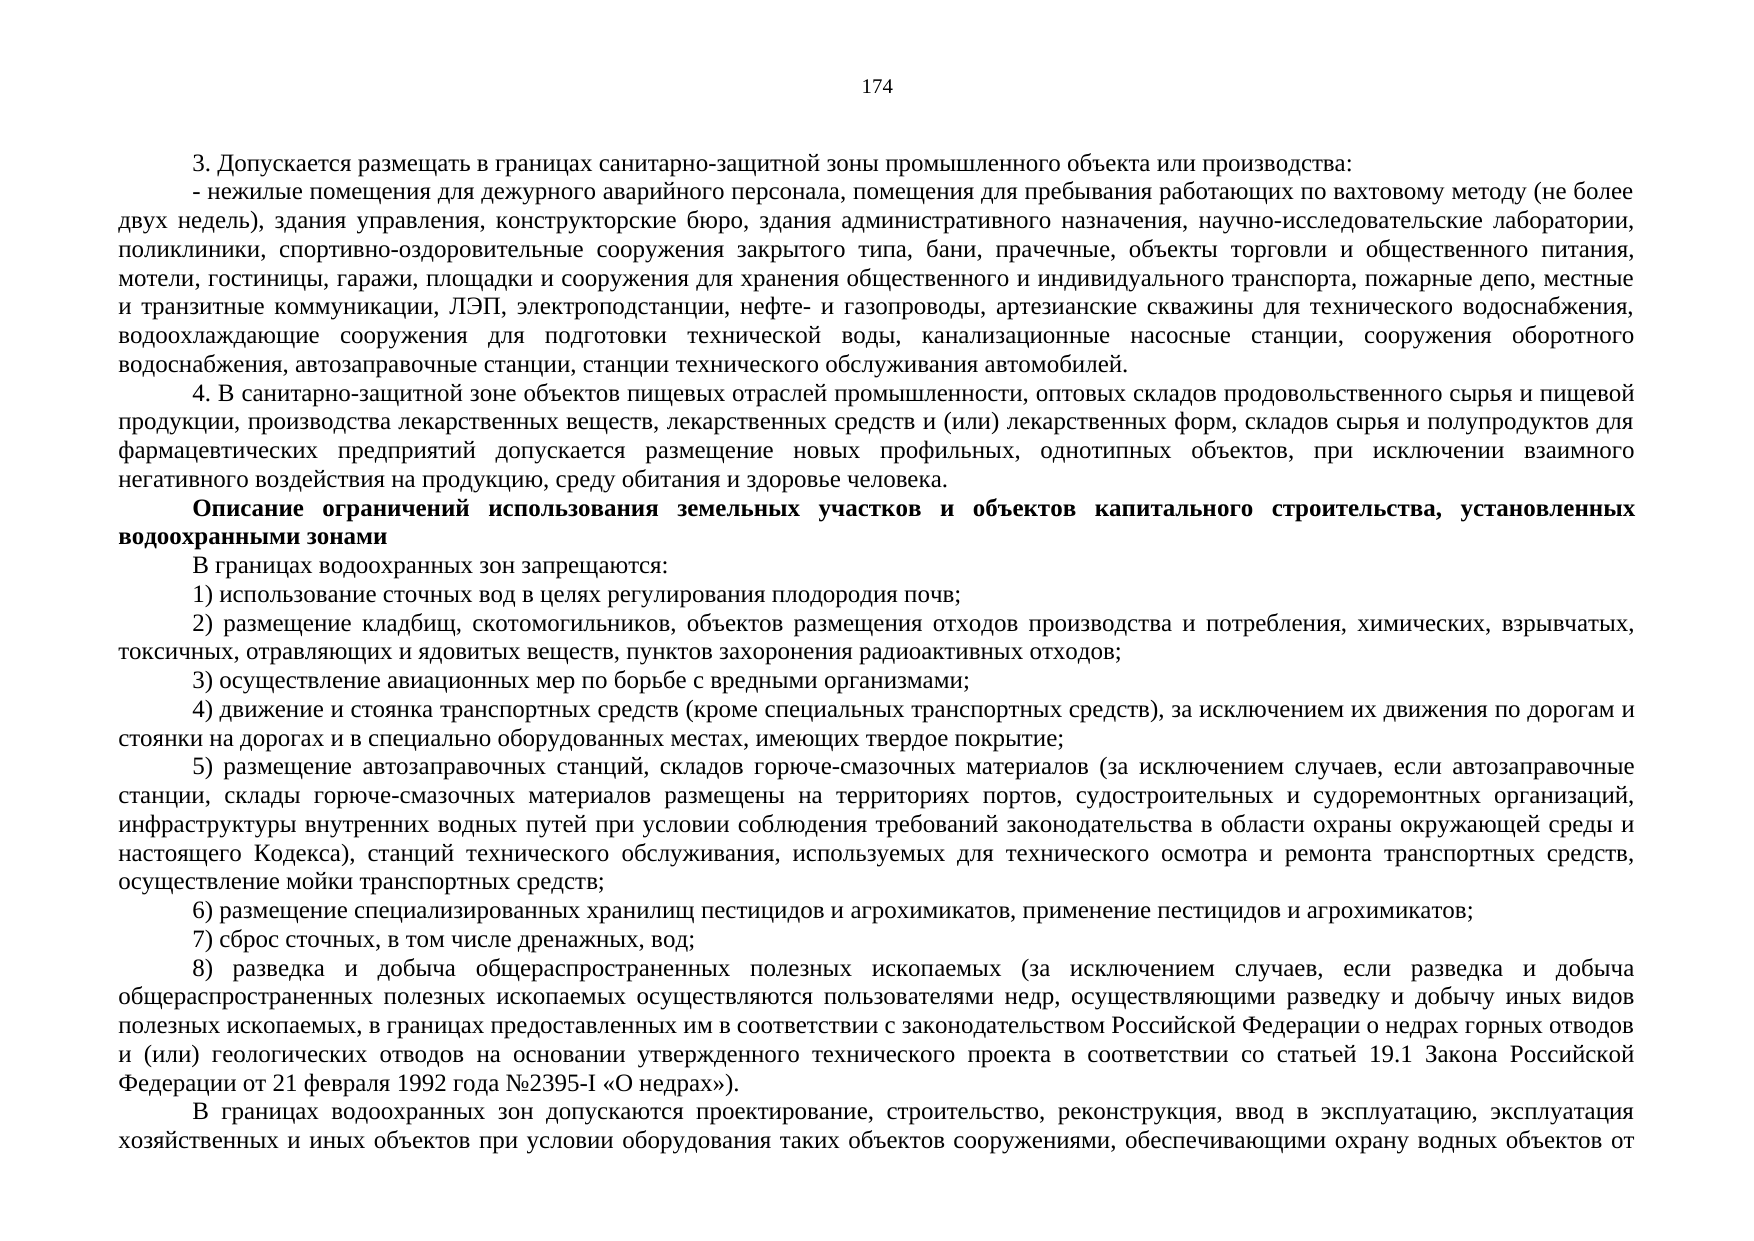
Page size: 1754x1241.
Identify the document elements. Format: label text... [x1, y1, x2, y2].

text В границах водоохранных зон запрещаются: [118, 550, 1636, 579]
text 1) использование сточных вод в целях регулирования плодородия почв; [118, 579, 1636, 608]
text 8) разведка и добыча общераспространенных полезных ископаемых (за исключением случаев, если разведка и добыча общераспространенных полезных ископаемых осуществляются пользователями недр, осуществляющими разведку и добычу иных видов полезных ископаемых, в границах предоставленных им в соответствии с законодательством Российской Федерации о недрах горных отводов и (или) геологических отводов на основании утвержденного технического проекта в соответствии со статьей 19.1 Закона Российской Федерации от 21 февраля 1992 года №2395-I «О недрах»). [118, 953, 1636, 1096]
text 7) сброс сточных, в том числе дренажных, вод; [118, 924, 1636, 953]
text 2) размещение кладбищ, скотомогильников, объектов размещения отходов производства и потребления, химических, взрывчатых, токсичных, отравляющих и ядовитых веществ, пунктов захоронения радиоактивных отходов; [118, 608, 1636, 665]
text 4. В санитарно-защитной зоне объектов пищевых отраслей промышленности, оптовых складов продовольственного сырья и пищевой продукции, производства лекарственных веществ, лекарственных средств и (или) лекарственных форм, складов сырья и полупродуктов для фармацевтических предприятий допускается размещение новых профильных, однотипных объектов, при исключении взаимного негативного воздействия на продукцию, среду обитания и здоровье человека. [118, 378, 1636, 493]
text 3. Допускается размещать в границах санитарно-защитной зоны промышленного объекта или производства: [118, 148, 1636, 176]
text 3) осуществление авиационных мер по борьбе с вредными организмами; [118, 665, 1636, 694]
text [118, 1096, 1636, 1154]
text Описание ограничений использования земельных участков и объектов капитального строительства, установленных водоохранными зонами [118, 493, 1636, 550]
text 4) движение и стоянка транспортных средств (кроме специальных транспортных средств), за исключением их движения по дорогам и стоянки на дорогах и в специально оборудованных местах, имеющих твердое покрытие; [118, 694, 1636, 751]
text 6) размещение специализированных хранилищ пестицидов и агрохимикатов, применение пестицидов и агрохимикатов; [118, 895, 1636, 924]
text - нежилые помещения для дежурного аварийного персонала, помещения для пребывания работающих по вахтовому методу (не более двух недель), здания управления, конструкторские бюро, здания административного назначения, научно-исследовательские лаборатории, поликлиники, спортивно-оздоровительные сооружения закрытого типа, бани, прачечные, объекты торговли и общественного питания, мотели, гостиницы, гаражи, площадки и сооружения для хранения общественного и индивидуального транспорта, пожарные депо, местные и транзитные коммуникации, ЛЭП, электроподстанции, нефте- и газопроводы, артезианские скважины для технического водоснабжения, водоохлаждающие сооружения для подготовки технической воды, канализационные насосные станции, сооружения оборотного водоснабжения, автозаправочные станции, станции технического обслуживания автомобилей. [118, 176, 1636, 378]
text 5) размещение автозаправочных станций, складов горюче-смазочных материалов (за исключением случаев, если автозаправочные станции, склады горюче-смазочных материалов размещены на территориях портов, судостроительных и судоремонтных организаций, инфраструктуры внутренних водных путей при условии соблюдения требований законодательства в области охраны окружающей среды и настоящего Кодекса), станций технического обслуживания, используемых для технического осмотра и ремонта транспортных средств, осуществление мойки транспортных средств; [118, 751, 1636, 895]
